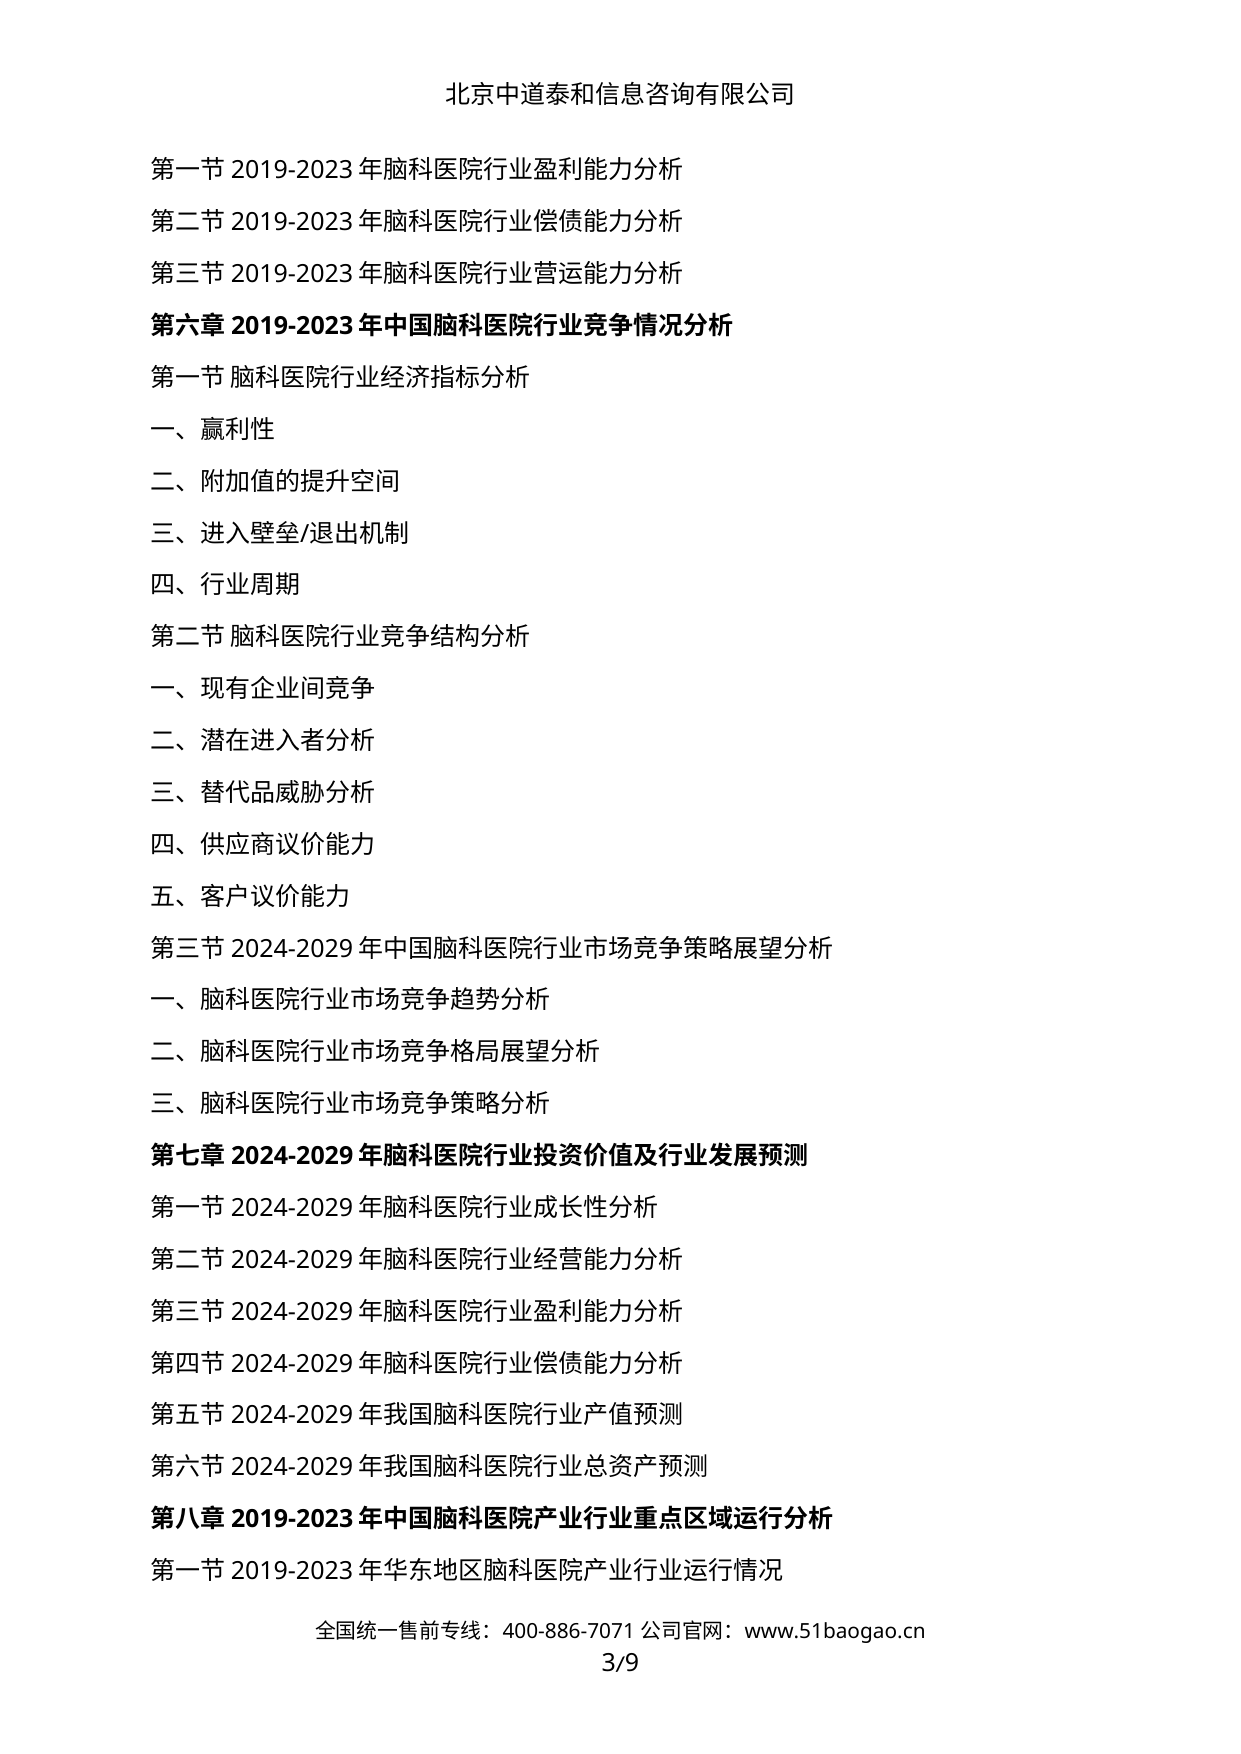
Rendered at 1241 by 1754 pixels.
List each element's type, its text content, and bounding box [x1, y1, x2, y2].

text 第一节 2019-2023年华东地区脑科医院产业行业运行情况 [150, 1551, 1090, 1587]
text 第二节 2024-2029年脑科医院行业经营能力分析 [150, 1239, 1090, 1276]
text 四、供应商议价能力 [150, 824, 1090, 861]
text 第三节 2024-2029年中国脑科医院行业市场竞争策略展望分析 [150, 928, 1090, 964]
text 五、客户议价能力 [150, 876, 1090, 912]
text 第六节 2024-2029年我国脑科医院行业总资产预测 [150, 1447, 1090, 1483]
text 一、脑科医院行业市场竞争趋势分析 [150, 980, 1090, 1016]
text 二、附加值的提升空间 [150, 461, 1090, 497]
text 二、脑科医院行业市场竞争格局展望分析 [150, 1032, 1090, 1068]
text 第六章 2019-2023年中国脑科医院行业竞争情况分析 [150, 306, 1090, 342]
text 第二节 2019-2023年脑科医院行业偿债能力分析 [150, 202, 1090, 238]
text 三、进入壁垒/退出机制 [150, 513, 1090, 549]
text 第三节 2019-2023年脑科医院行业营运能力分析 [150, 254, 1090, 290]
text 第五节 2024-2029年我国脑科医院行业产值预测 [150, 1395, 1090, 1431]
text 四、行业周期 [150, 565, 1090, 601]
text 第七章 2024-2029年脑科医院行业投资价值及行业发展预测 [150, 1136, 1090, 1172]
text 二、潜在进入者分析 [150, 721, 1090, 757]
text 第四节 2024-2029年脑科医院行业偿债能力分析 [150, 1343, 1090, 1379]
text 第一节 2019-2023年脑科医院行业盈利能力分析 [150, 150, 1090, 186]
text 第八章 2019-2023年中国脑科医院产业行业重点区域运行分析 [150, 1499, 1090, 1535]
text 第三节 2024-2029年脑科医院行业盈利能力分析 [150, 1291, 1090, 1327]
text 一、赢利性 [150, 409, 1090, 446]
text 第一节 2024-2029年脑科医院行业成长性分析 [150, 1187, 1090, 1224]
text 三、脑科医院行业市场竞争策略分析 [150, 1084, 1090, 1120]
text 一、现有企业间竞争 [150, 669, 1090, 705]
text 第二节 脑科医院行业竞争结构分析 [150, 617, 1090, 653]
text 第一节 脑科医院行业经济指标分析 [150, 357, 1090, 394]
text 三、替代品威胁分析 [150, 772, 1090, 809]
